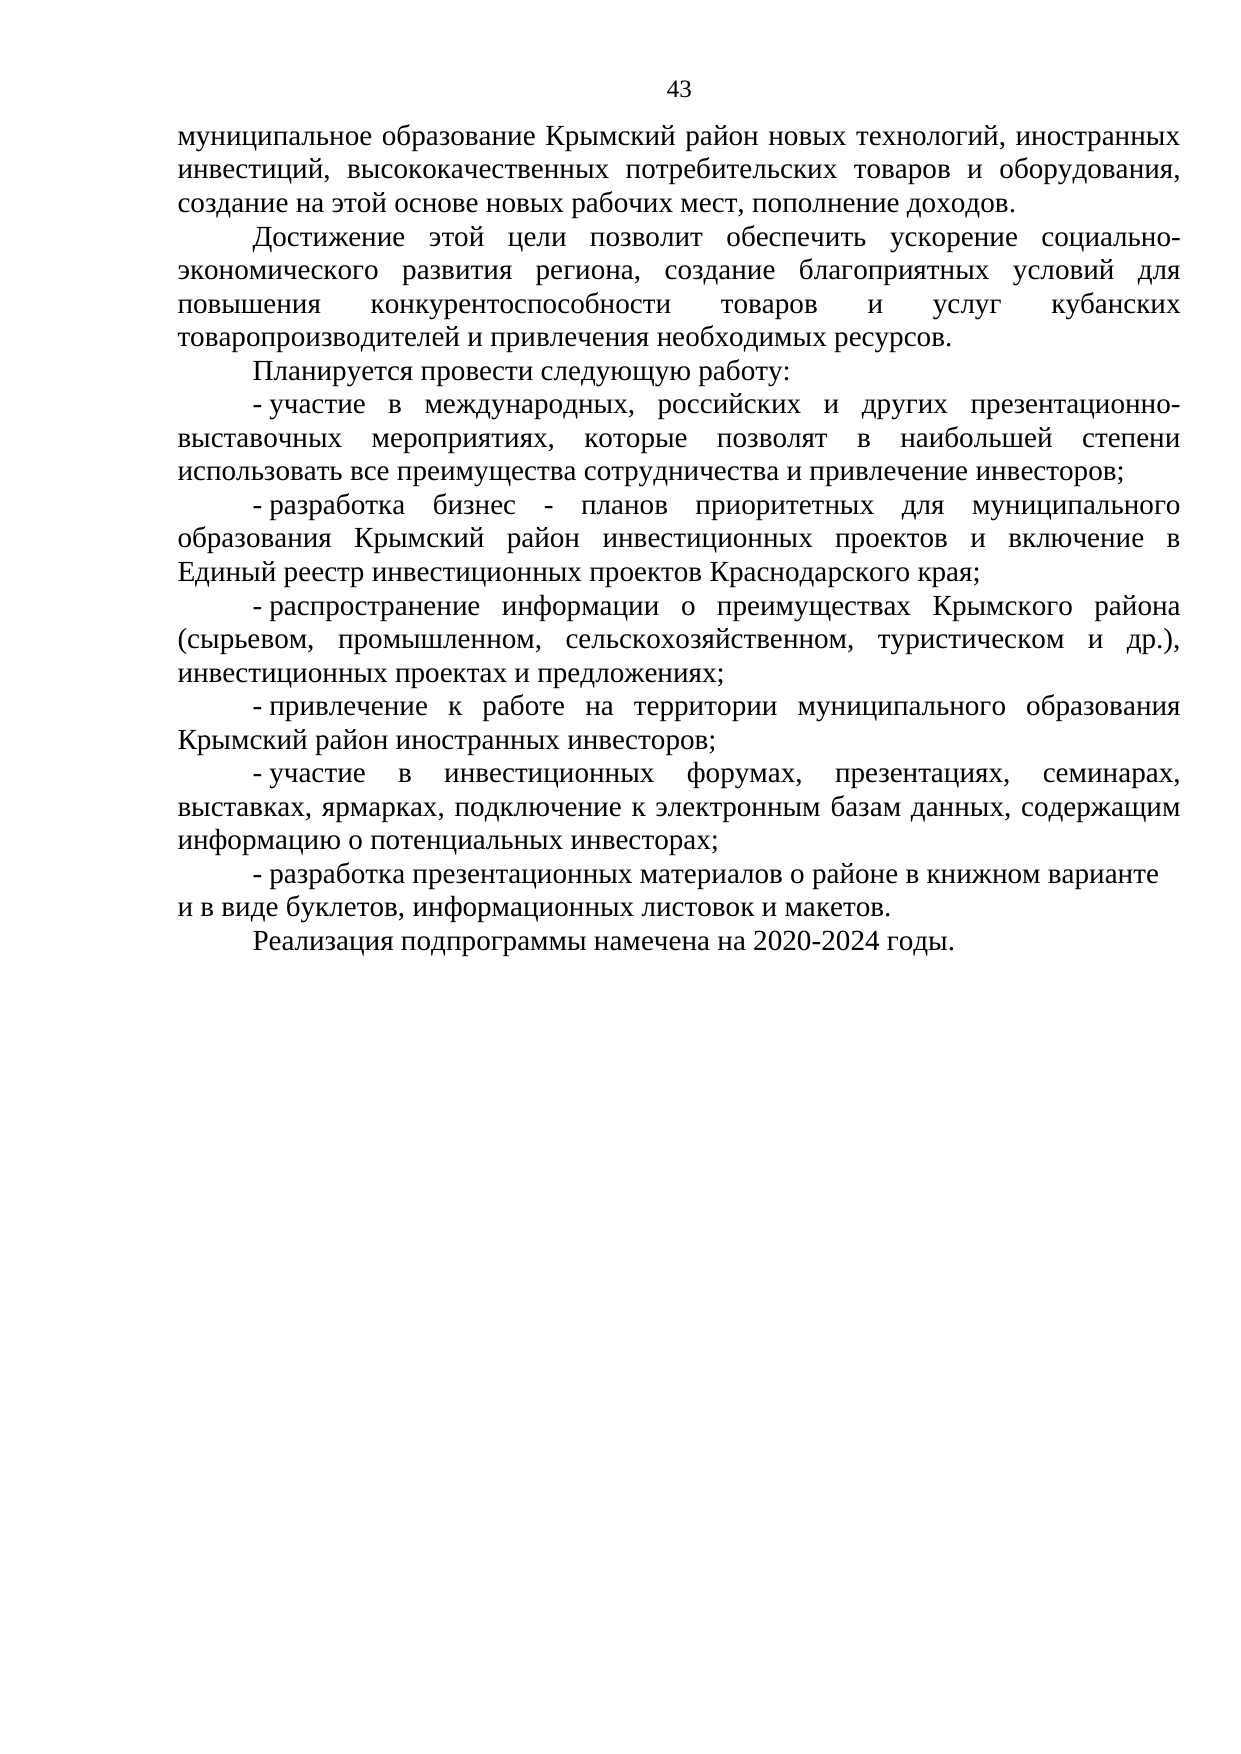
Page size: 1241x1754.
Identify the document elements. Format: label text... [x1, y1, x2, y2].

text - участие в международных, российских и других презентационно-выставочных мероприятиях, которые позволят в наибольшей степени использовать все преимущества сотрудничества и привлечение инвесторов; [177, 386, 1181, 487]
text - разработка презентационных материалов о районе в книжном варианте и в виде буклетов, информационных листовок и макетов. [177, 856, 1181, 923]
text - распространение информации о преимуществах Крымского района (сырьевом, промышленном, сельскохозяйственном, туристическом и др.), инвестиционных проектах и предложениях; [177, 588, 1181, 688]
text - участие в инвестиционных форумах, презентациях, семинарах, выставках, ярмарках, подключение к электронным базам данных, содержащим информацию о потенциальных инвесторах; [177, 755, 1181, 856]
text Реализация подпрограммы намечена на 2020-2024 годы. [177, 923, 1181, 957]
text - разработка бизнес - планов приоритетных для муниципального образования Крымский район инвестиционных проектов и включение в Единый реестр инвестиционных проектов Краснодарского края; [177, 487, 1181, 588]
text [177, 118, 1181, 219]
text Достижение этой цели позволит обеспечить ускорение социально-экономического развития региона, создание благоприятных условий для повышения конкурентоспособности товаров и услуг кубанских товаропроизводителей и привлечения необходимых ресурсов. [177, 219, 1181, 353]
text - привлечение к работе на территории муниципального образования Крымский район иностранных инвесторов; [177, 688, 1181, 755]
text Планируется провести следующую работу: [177, 353, 1181, 386]
